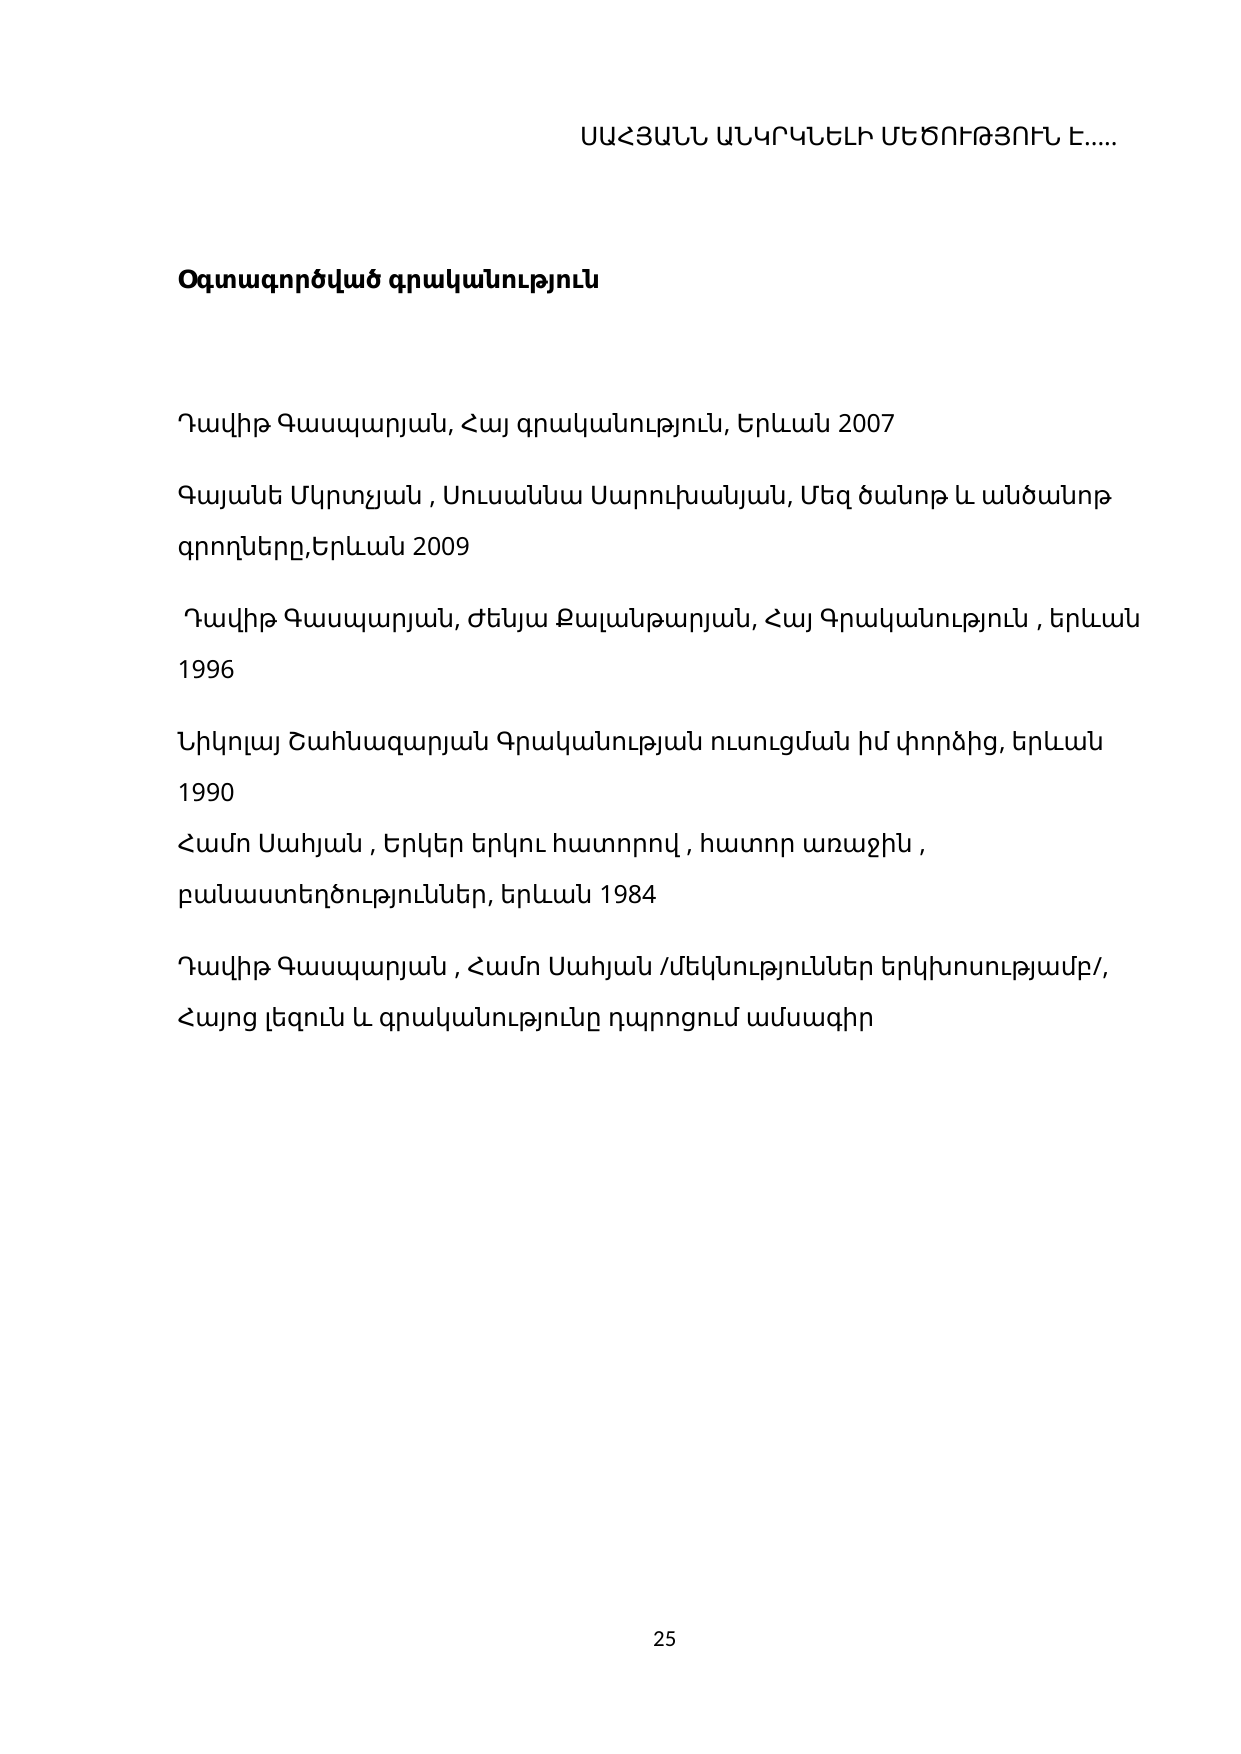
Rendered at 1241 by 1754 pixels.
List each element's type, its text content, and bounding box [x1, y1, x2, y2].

text ՍԱՀՅԱՆՆ ԱՆԿՐԿՆԵԼԻ ՄԵԾՈՒԹՅՈՒՆ Է..... [177, 118, 1152, 152]
text Նիկոլայ Շահնազարյան Գրականության ուսուցման իմ փորձից, երևան 1990 Համո Սահյան , Երկեր երկու հատորով , հատոր առաջին , բանաստեղծություններ, երևան 1984 [177, 723, 1152, 911]
text Դավիթ Գասպարյան, Ժենյա Քալանթարյան, Հայ Գրականություն , երևան 1996 [177, 600, 1152, 686]
text Դավիթ Գասպարյան, Հայ գրականություն, Երևան 2007 [177, 406, 1152, 440]
text Գայանե Մկրտչյան , Սուսաննա Սարուխանյան, Մեզ ծանոթ և անծանոթ գրողները,Երևան 2009 [177, 477, 1152, 563]
text Օգտագործված գրականություն [177, 262, 1152, 296]
text Դավիթ Գասպարյան , Համո Սահյան /մեկնություններ երկխոսությամբ/, Հայոց լեզուն և գրականությունը դպրոցում ամսագիր [177, 948, 1152, 1033]
